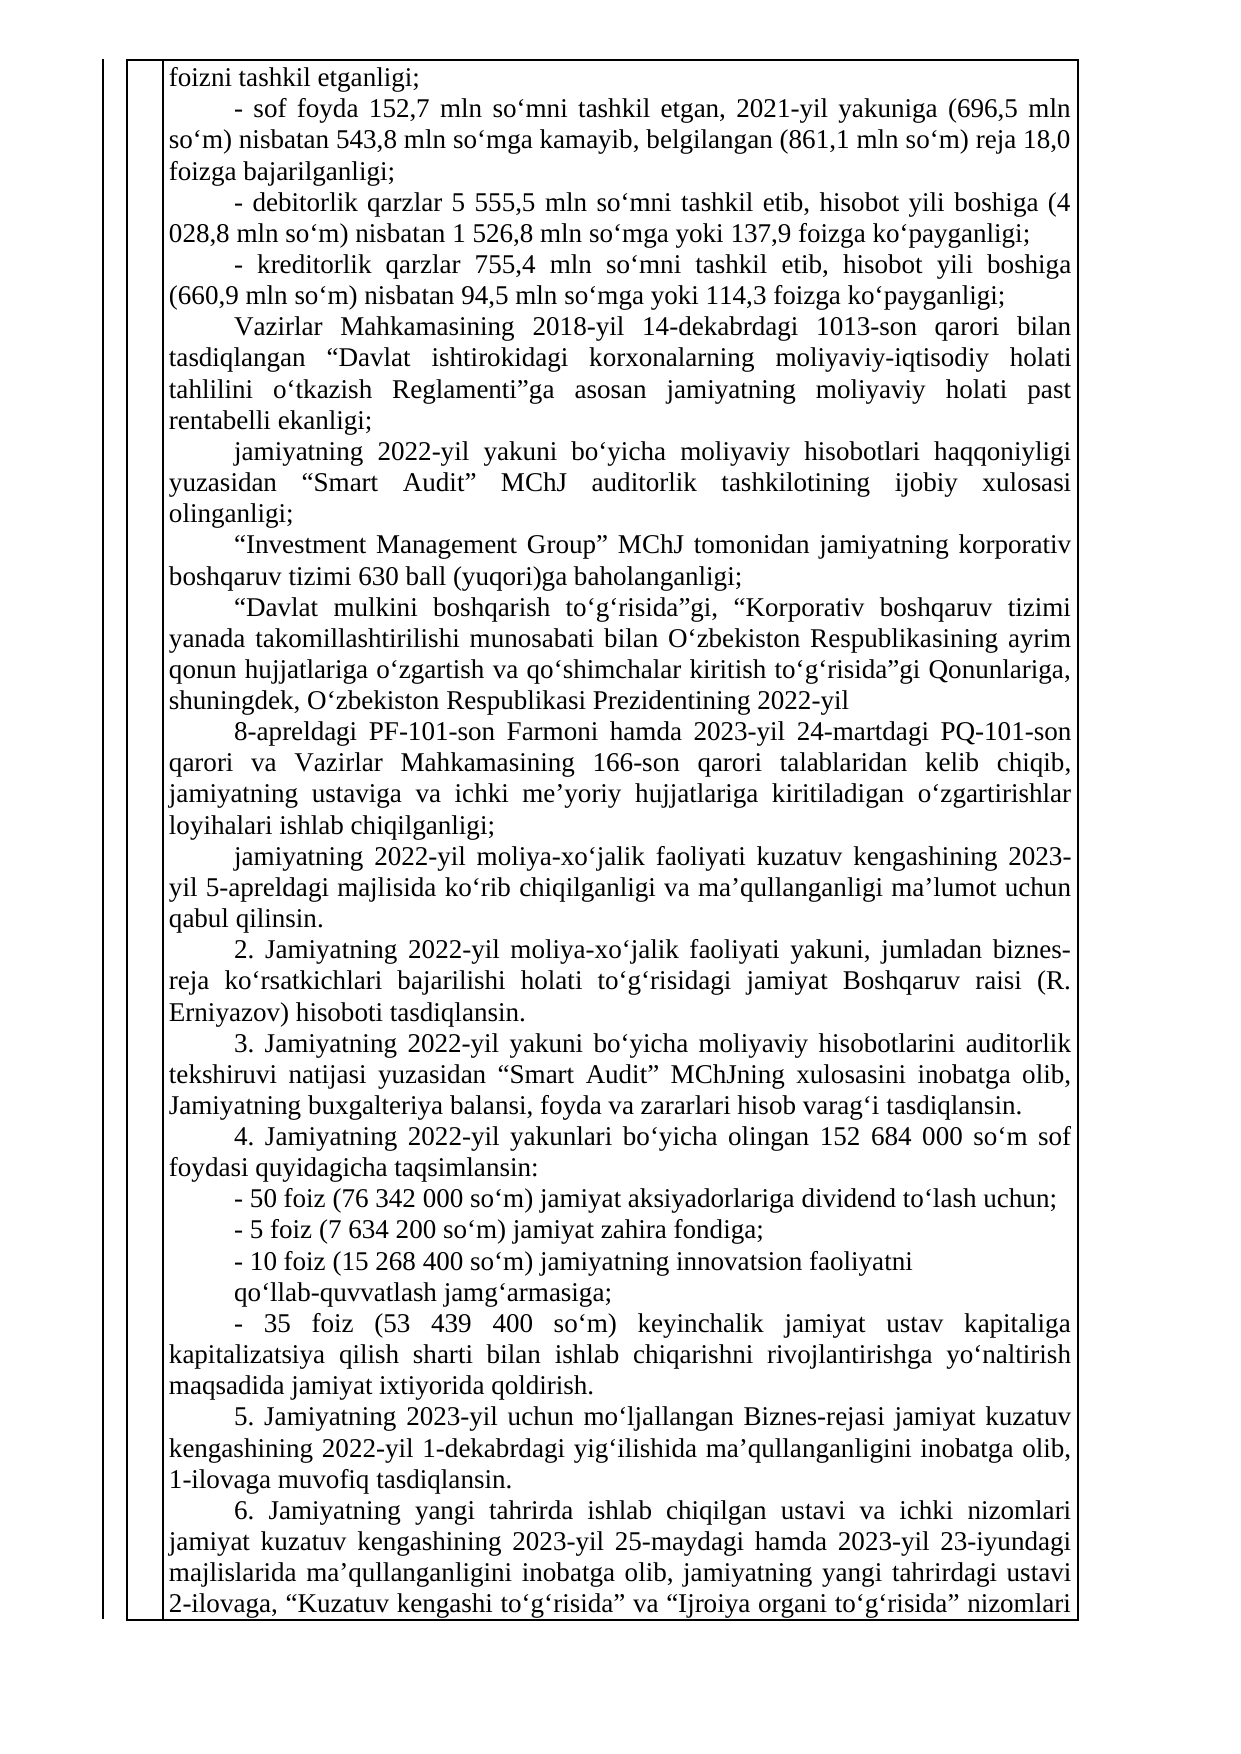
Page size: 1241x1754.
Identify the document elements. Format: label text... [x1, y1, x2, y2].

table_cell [164, 61, 1077, 1618]
table_cell 1. [128, 61, 162, 1618]
